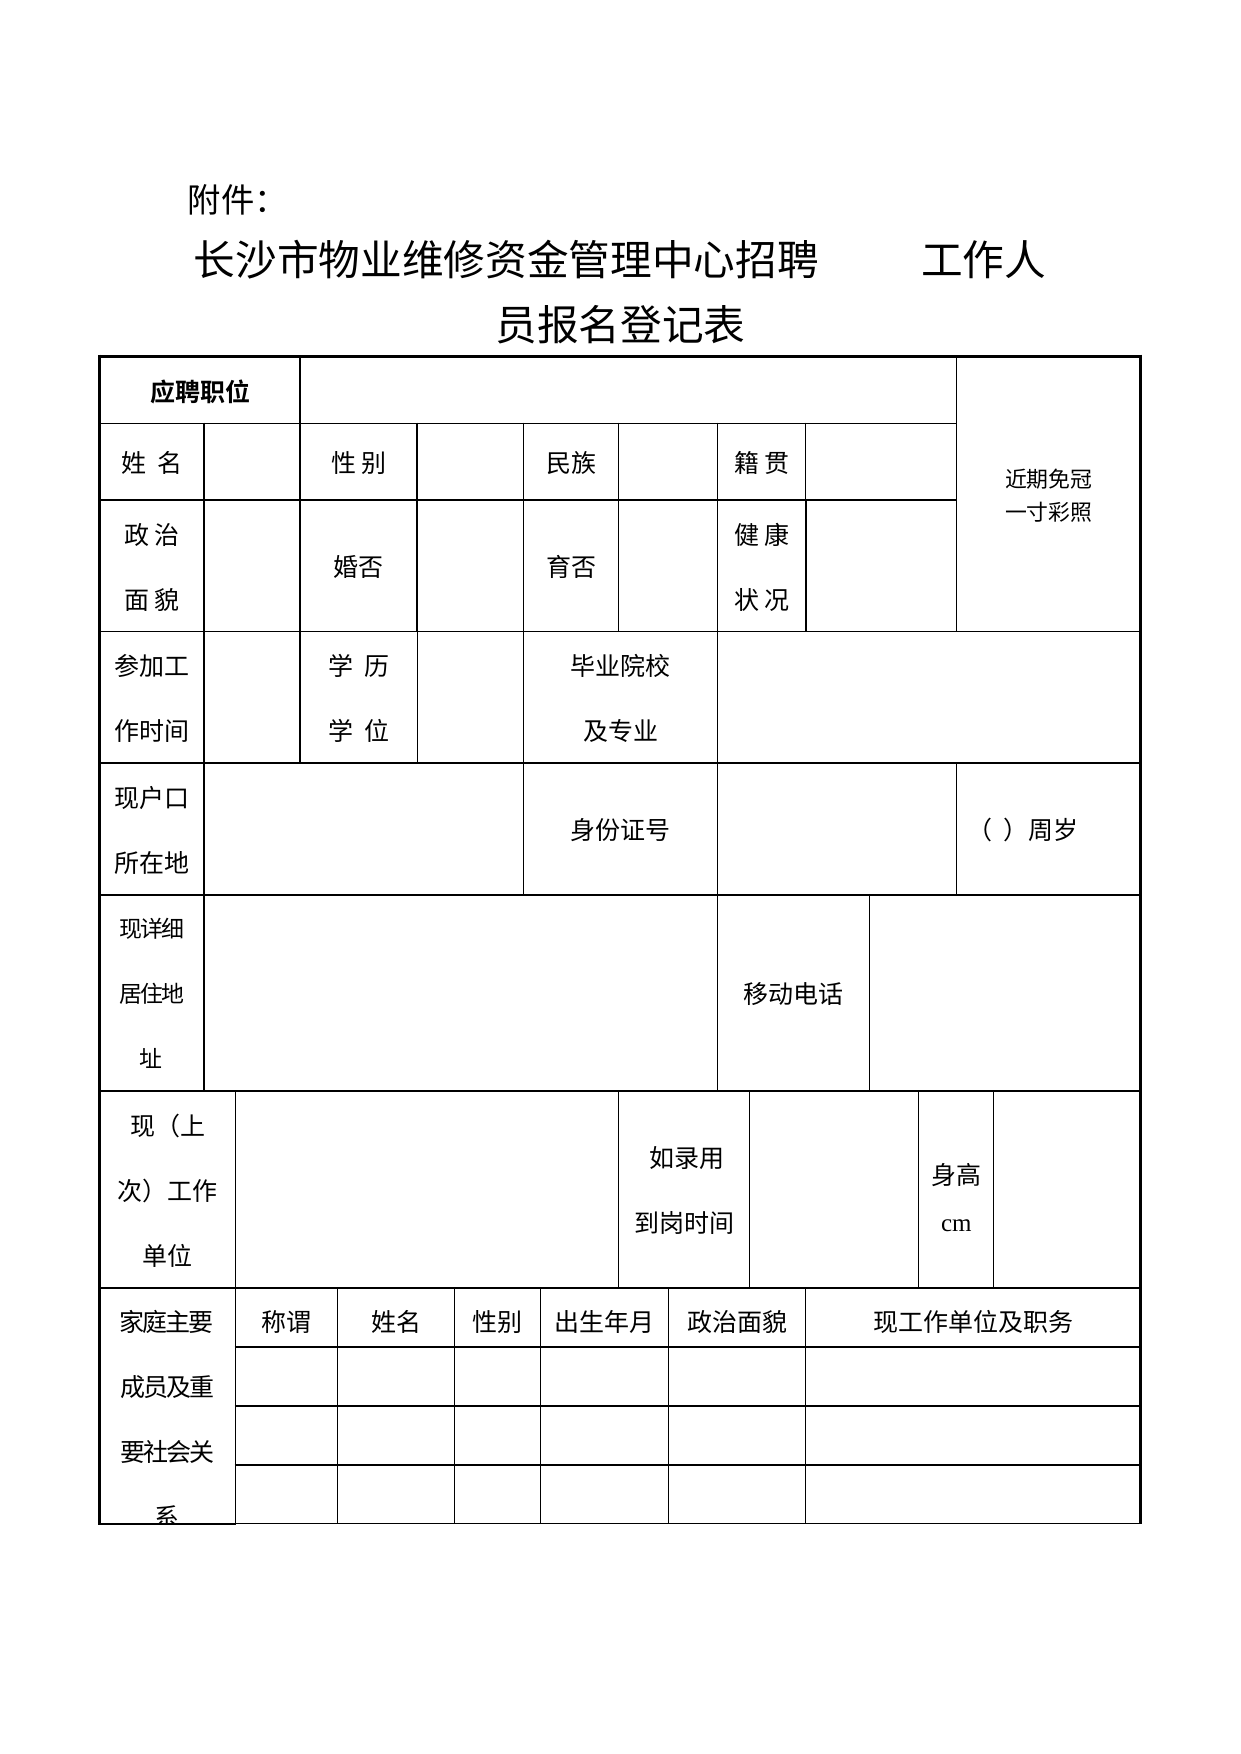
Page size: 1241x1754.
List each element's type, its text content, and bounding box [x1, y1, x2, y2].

table_cell （ ）周岁 [957, 764, 1139, 894]
table_cell 移动电话 [718, 896, 869, 1090]
table_cell 政治面貌 [669, 1289, 805, 1346]
table_cell 政 治 面 貌 [101, 501, 203, 631]
table_cell 如录用 到岗时间 [619, 1092, 749, 1287]
table_cell 婚否 [301, 501, 416, 631]
table_cell [338, 1466, 454, 1523]
table_header 近期免冠 一寸彩照 [957, 358, 1139, 631]
table_header [301, 358, 956, 423]
table_cell 健 康 状 况 [718, 501, 805, 631]
table_cell 民族 [524, 424, 618, 499]
table_cell [236, 1092, 618, 1287]
table_cell [418, 424, 523, 499]
table_cell [619, 424, 717, 499]
table_cell [807, 501, 956, 631]
table_cell [541, 1348, 668, 1405]
table_cell [806, 1348, 1139, 1405]
table_cell [750, 1092, 918, 1287]
table_cell [205, 632, 299, 762]
table_cell 性别 [455, 1289, 540, 1346]
table_cell [455, 1407, 540, 1464]
table_cell [205, 501, 299, 631]
table_cell 现户口 所在地 [101, 764, 203, 894]
table_cell [669, 1466, 805, 1523]
table_cell [669, 1407, 805, 1464]
table_cell 身高 cm [919, 1092, 993, 1287]
table_cell [806, 1466, 1139, 1523]
table_cell [669, 1348, 805, 1405]
table_cell 育否 [524, 501, 618, 631]
table_cell [455, 1348, 540, 1405]
table_cell [205, 764, 523, 894]
table_cell 出生年月 [541, 1289, 668, 1346]
table_cell 毕业院校 及专业 [524, 632, 717, 762]
table_cell [236, 1466, 337, 1523]
table_cell [619, 501, 717, 631]
table_cell 称谓 [236, 1289, 337, 1346]
table_cell [806, 424, 956, 499]
table_cell [205, 896, 717, 1090]
table_cell [718, 764, 956, 894]
table_cell [205, 424, 299, 499]
table_cell [541, 1407, 668, 1464]
table_cell 姓 名 [101, 424, 203, 499]
table_cell [455, 1466, 540, 1523]
table_cell 籍 贯 [718, 424, 805, 499]
table_cell [338, 1407, 454, 1464]
table_cell [338, 1348, 454, 1405]
table_cell [806, 1407, 1139, 1464]
table_cell 学 历 学 位 [301, 632, 417, 762]
table_cell [418, 501, 523, 631]
table_cell 参加工作时间 [101, 632, 203, 762]
table_header 应聘职位 [101, 358, 299, 423]
table_cell [994, 1092, 1139, 1287]
text 长沙市物业维修资金管理中心招聘 工作人员报名登记表 [187, 224, 1053, 354]
table_cell 家庭主要 成员及重要社会关系 [101, 1289, 235, 1523]
table_cell 身份证号 [524, 764, 717, 894]
table_cell [418, 632, 523, 762]
table_cell 性 别 [301, 424, 416, 499]
table_cell 现工作单位及职务 [806, 1289, 1139, 1346]
table_cell [541, 1466, 668, 1523]
table_cell 姓名 [338, 1289, 454, 1346]
table_cell [236, 1348, 337, 1405]
table_cell 现详细居住地址 [101, 896, 203, 1090]
table_cell [870, 896, 1139, 1090]
text 附件： [187, 162, 1053, 224]
table_cell [718, 632, 1139, 762]
table_cell [236, 1407, 337, 1464]
table_cell 现（上次）工作单位 [101, 1092, 235, 1287]
